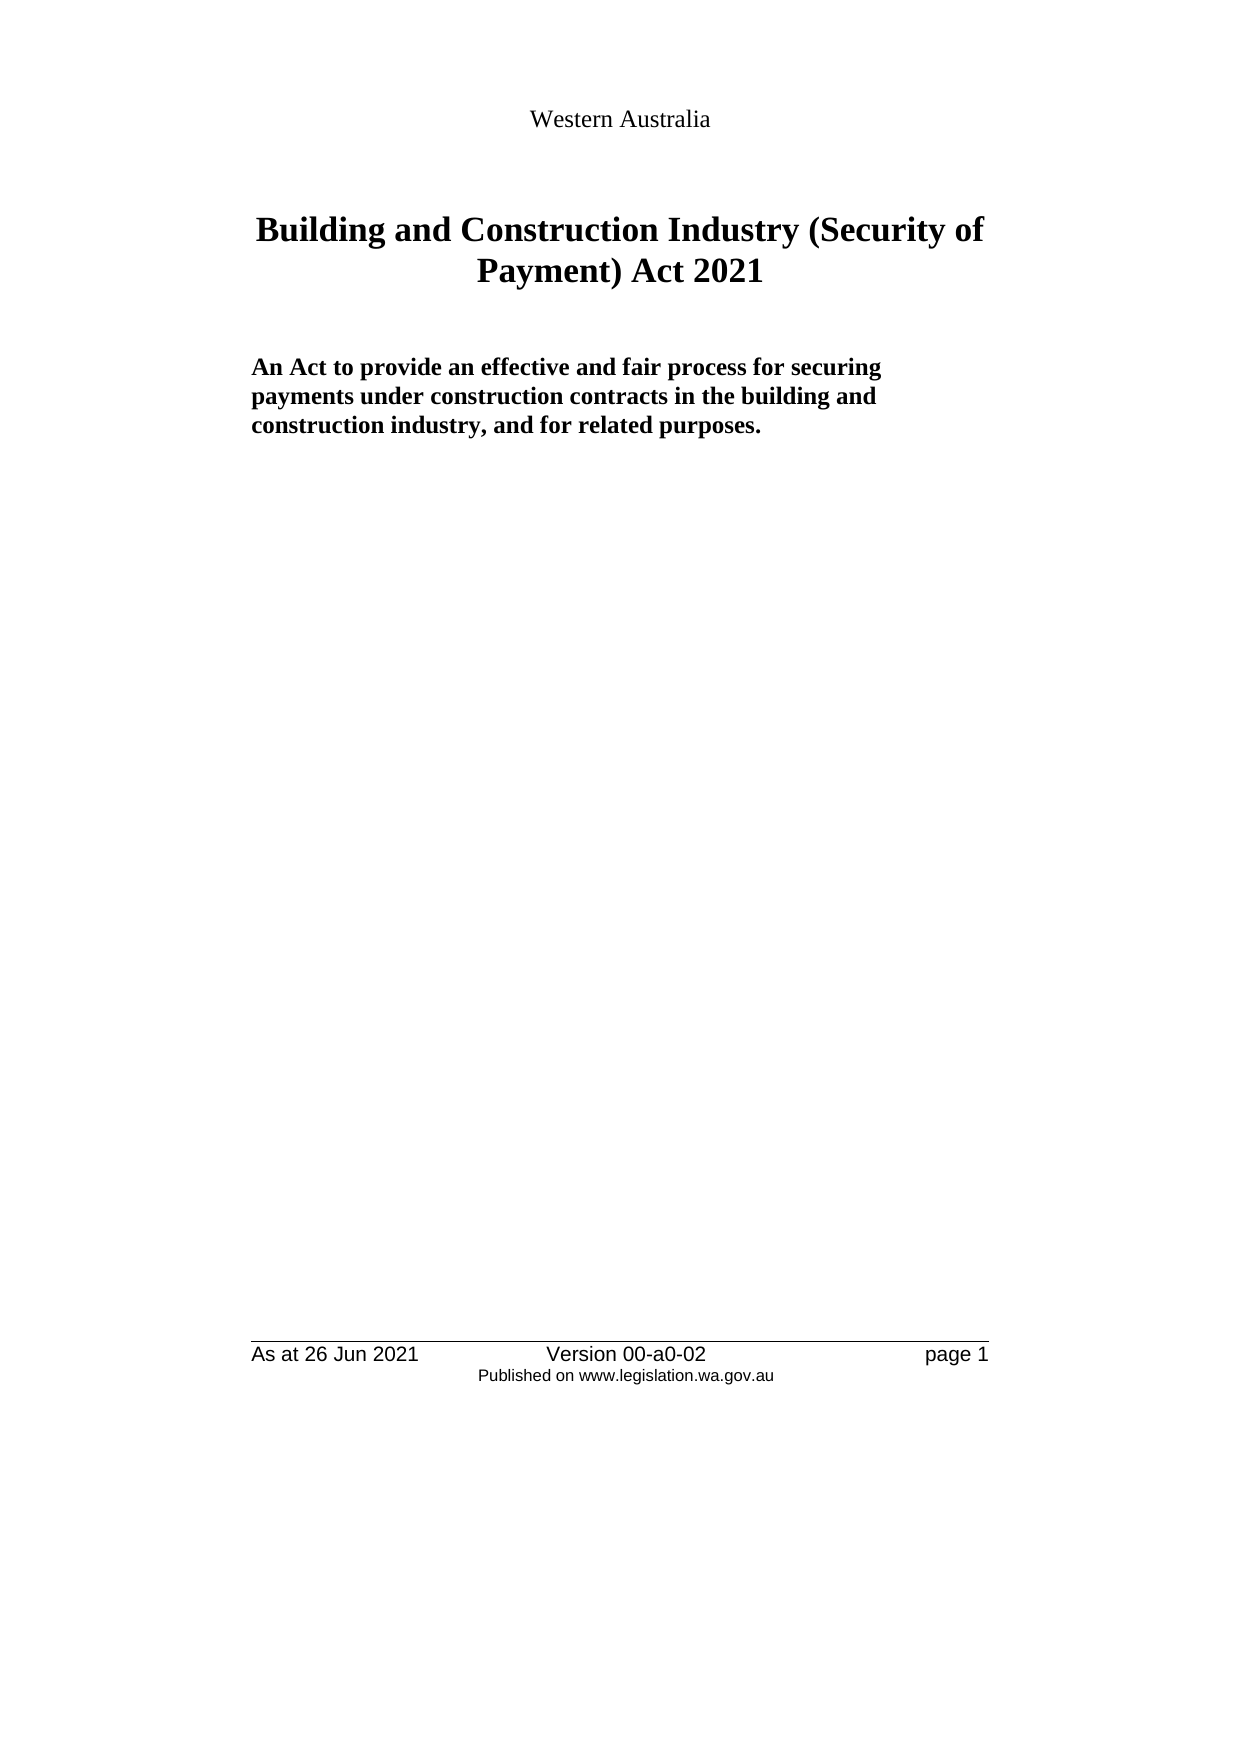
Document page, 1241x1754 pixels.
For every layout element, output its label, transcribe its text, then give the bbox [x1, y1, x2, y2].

title An Act to provide an effective and fair process for securing payments under construction contracts in the building and construction industry, and for related purposes. [251, 352, 989, 439]
text Western Australia [251, 104, 989, 133]
text Building and Construction Industry (Security of Payment) Act 2021 [251, 208, 989, 290]
